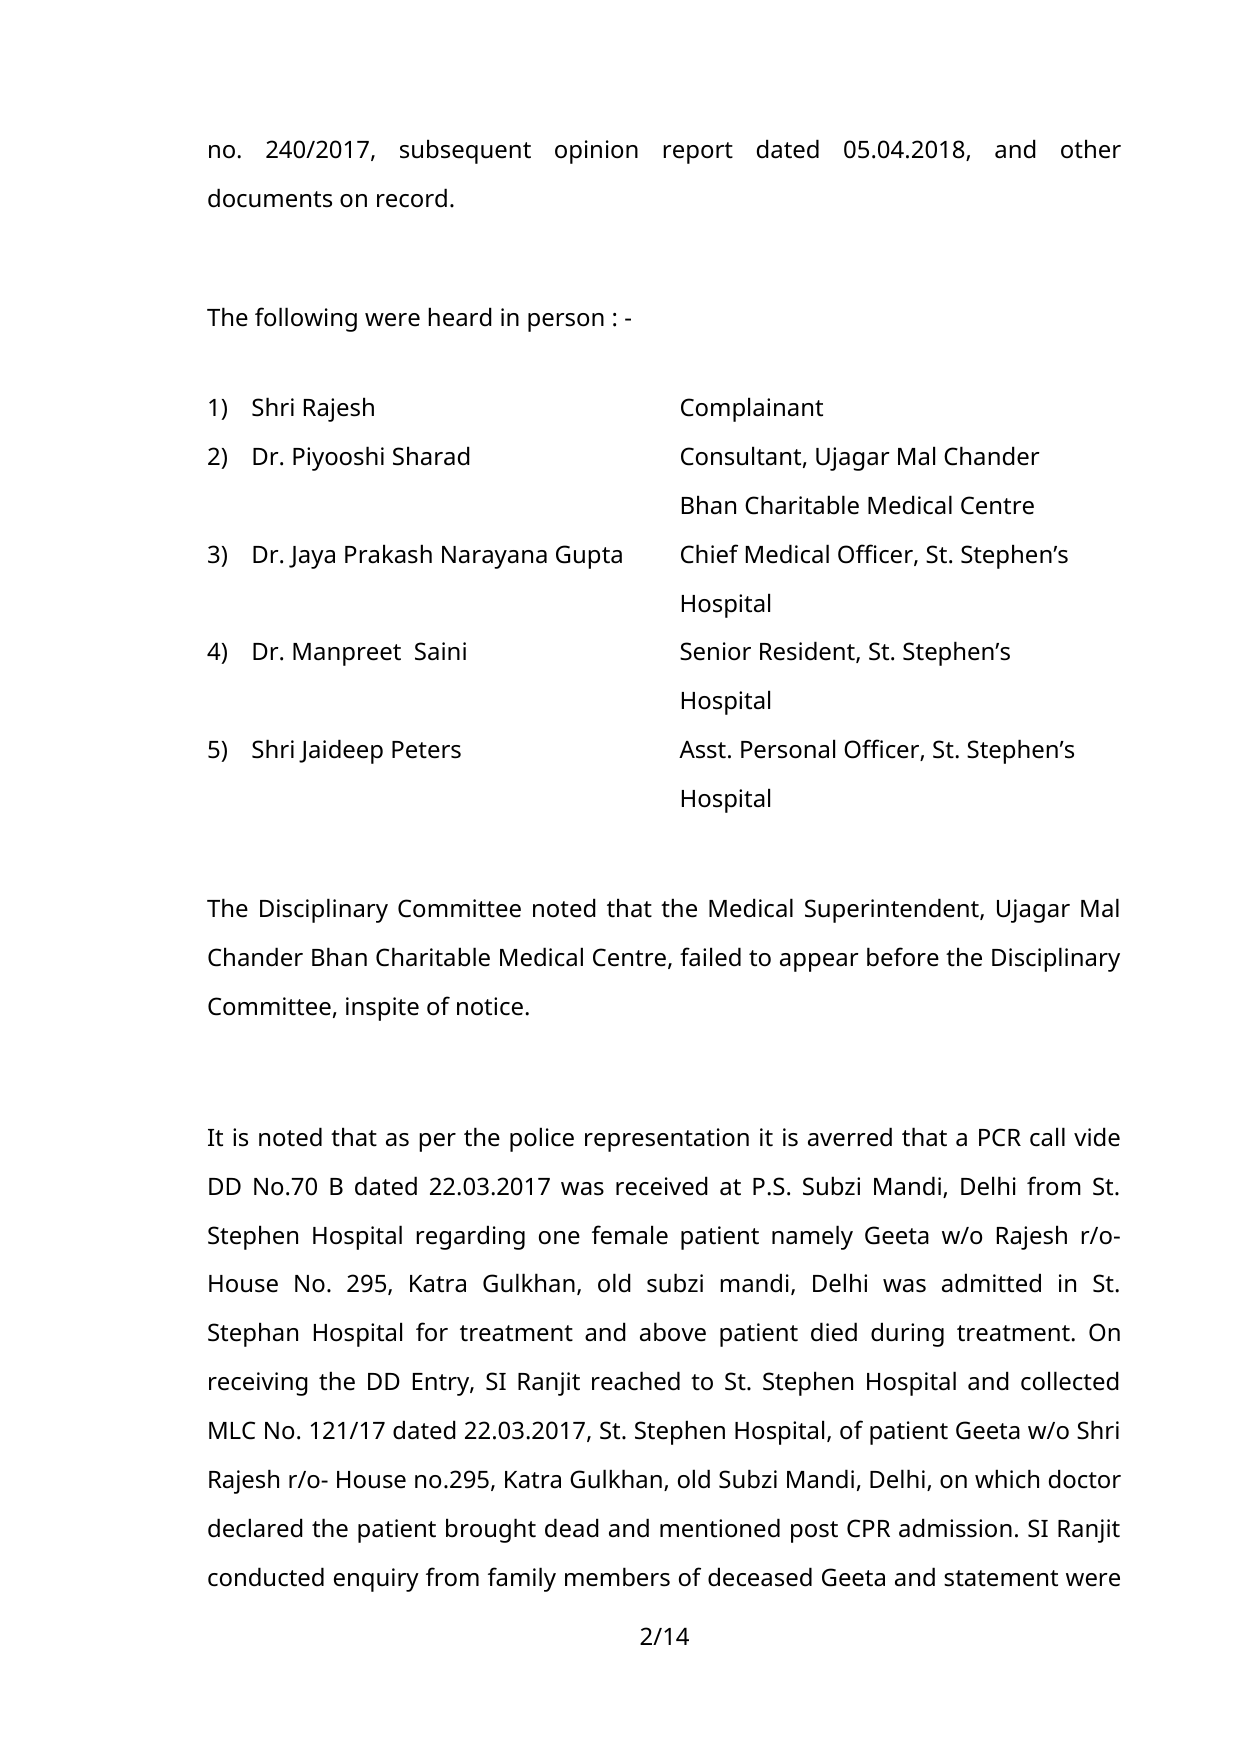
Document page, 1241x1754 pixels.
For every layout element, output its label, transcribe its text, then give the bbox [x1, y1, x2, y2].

list Dr. Manpreet Saini Senior Resident, St. Stephen’s [207, 635, 1121, 668]
list Bhan Charitable Medical Centre [251, 489, 1121, 521]
list Shri Jaideep Peters Asst. Personal Officer, St. Stephen’s [207, 733, 1121, 766]
list Hospital [207, 586, 1121, 619]
list Hospital [207, 782, 1121, 814]
list Dr. Jaya Prakash Narayana Gupta Chief Medical Officer, St. Stephen’s [207, 537, 1121, 570]
list Dr. Piyooshi Sharad Consultant, Ujagar Mal Chander [207, 440, 1121, 472]
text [207, 1121, 1122, 1593]
list Hospital [207, 684, 1121, 717]
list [207, 133, 1122, 214]
text The following were heard in person : - [207, 301, 1121, 333]
list Shri Rajesh Complainant [207, 391, 1121, 423]
text The Disciplinary Committee noted that the Medical Superintendent, Ujagar Mal Chander Bhan Charitable Medical Centre, failed to appear before the Disciplinary Committee, inspite of notice. [207, 892, 1121, 1022]
